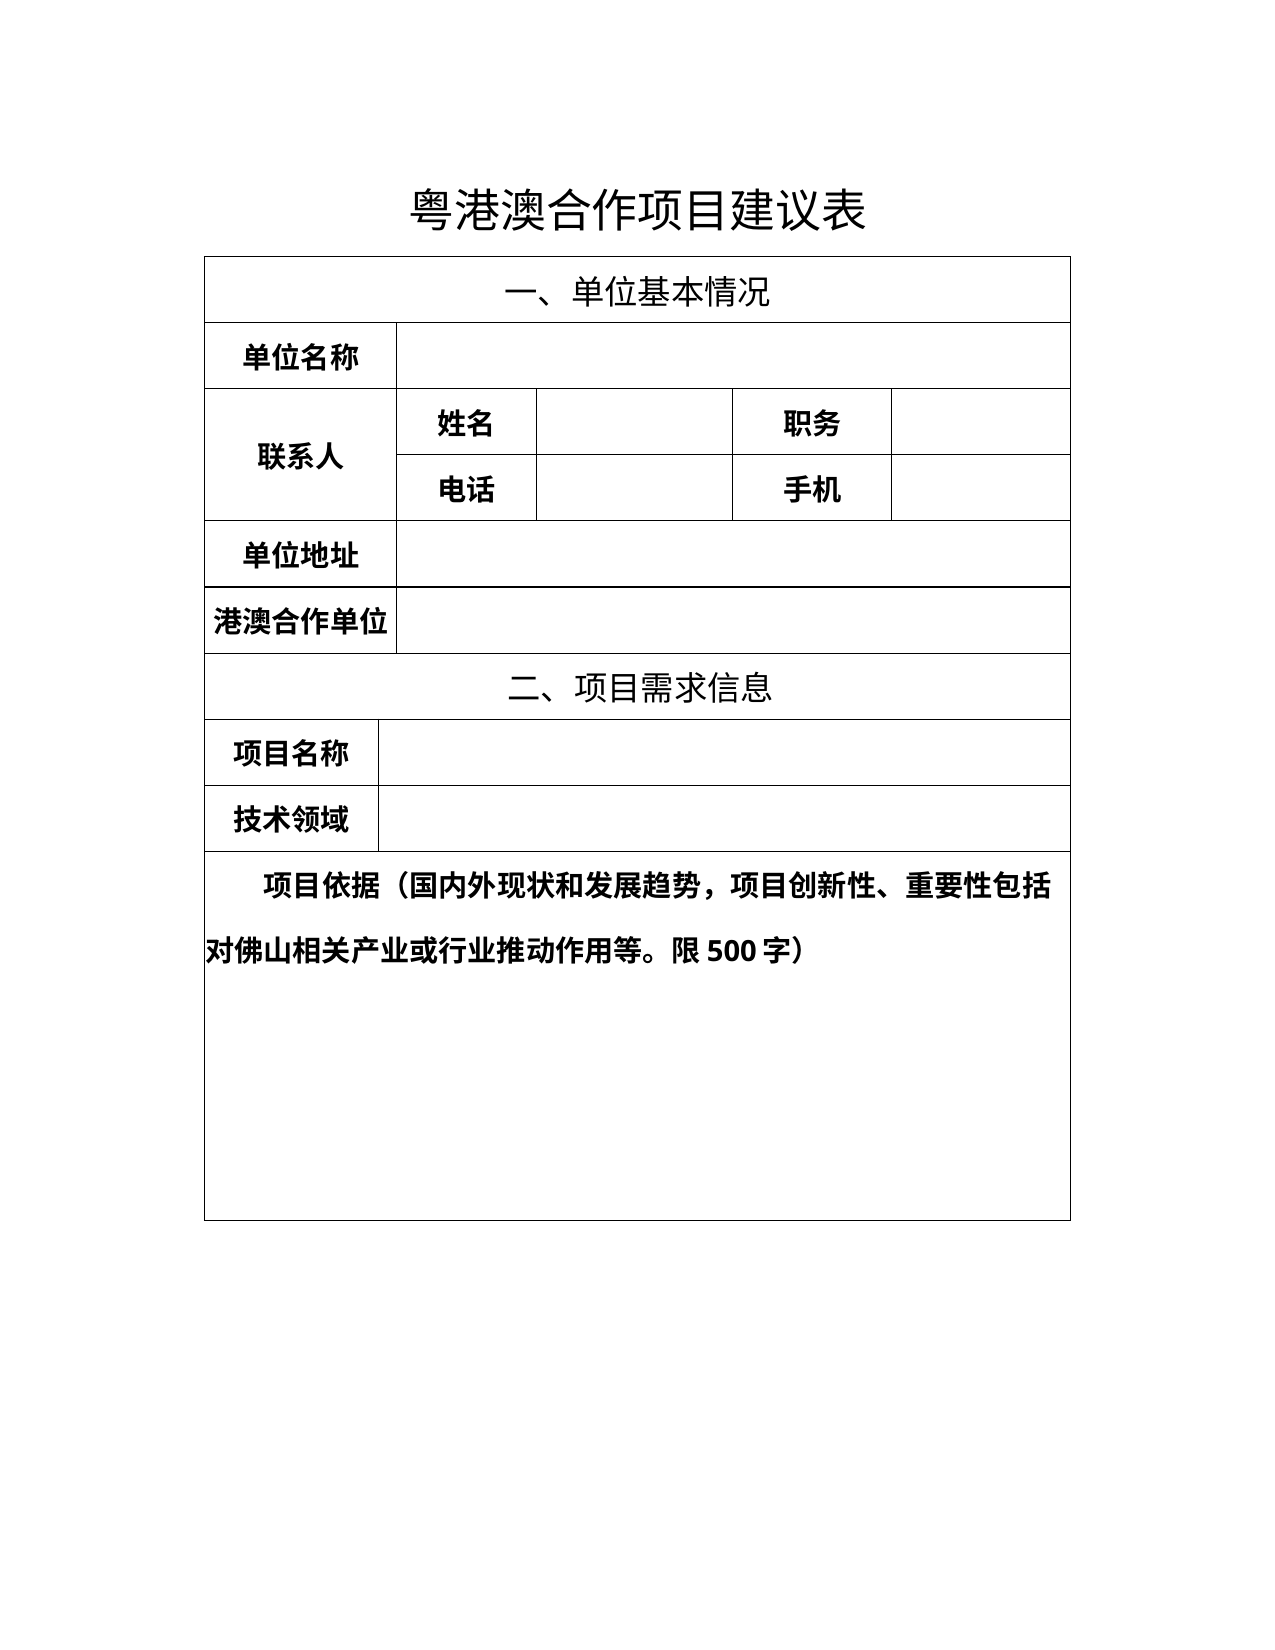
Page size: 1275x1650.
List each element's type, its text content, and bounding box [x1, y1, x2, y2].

text 粤港澳合作项目建议表 [187, 159, 1087, 256]
table_cell 职务 [733, 389, 891, 454]
table_cell [892, 389, 1070, 454]
table_cell 二、项目需求信息 [205, 654, 1070, 718]
table_cell [537, 455, 732, 520]
table_cell 联系人 [205, 389, 396, 520]
table_cell 项目依据（国内外现状和发展趋势，项目创新性、重要性包括对佛山相关产业或行业推动作用等。限500字） [205, 852, 1070, 1220]
table_cell [379, 786, 1070, 851]
table_cell 单位名称 [205, 323, 396, 388]
table_cell 手机 [733, 455, 891, 520]
table_cell 项目名称 [205, 720, 378, 784]
table_cell [537, 389, 732, 454]
table_cell [379, 720, 1070, 784]
table_cell 港澳合作单位 [205, 588, 396, 652]
table_cell 技术领域 [205, 786, 378, 851]
table_cell [892, 455, 1070, 520]
table_cell [397, 323, 1070, 388]
table_cell [397, 521, 1070, 586]
table_header 一、单位基本情况 [205, 257, 1070, 322]
table_cell 单位地址 [205, 521, 396, 586]
table_cell 姓名 [397, 389, 536, 454]
table_cell 电话 [397, 455, 536, 520]
table_cell [397, 588, 1070, 652]
